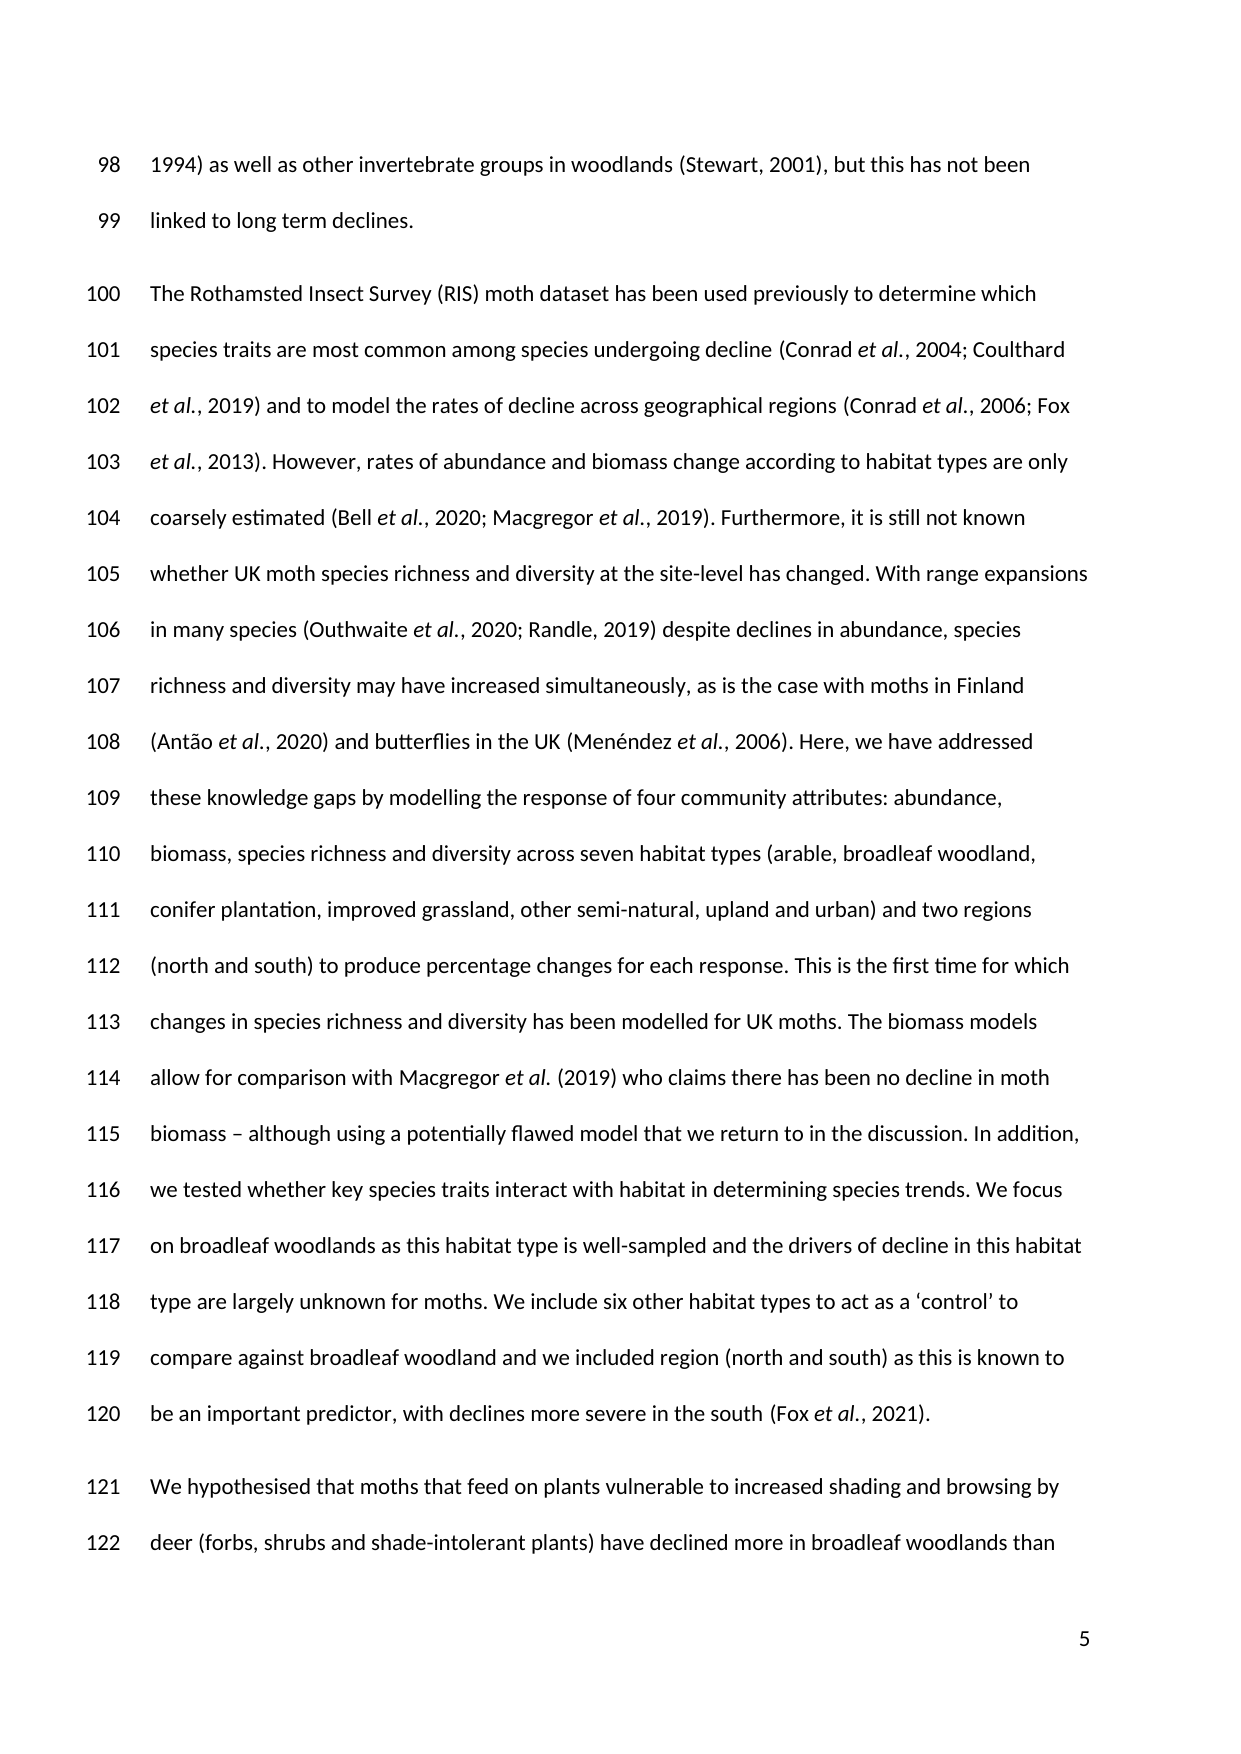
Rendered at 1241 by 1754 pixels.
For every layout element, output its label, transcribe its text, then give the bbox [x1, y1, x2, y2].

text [150, 150, 1090, 234]
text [150, 1472, 1090, 1556]
text The Rothamsted Insect Survey (RIS) moth dataset has been used previously to determine which species traits are most common among species undergoing decline (Conrad et al., 2004; Coulthard et al., 2019) and to model the rates of decline across geographical regions (Conrad et al., 2006; Fox et al., 2013). However, rates of abundance and biomass change according to habitat types are only coarsely estimated (Bell et al., 2020; Macgregor et al., 2019). Furthermore, it is still not known whether UK moth species richness and diversity at the site-level has changed. With range expansions in many species (Outhwaite et al., 2020; Randle, 2019) despite declines in abundance, species richness and diversity may have increased simultaneously, as is the case with moths in Finland (Antão et al., 2020) and butterflies in the UK (Menéndez et al., 2006). Here, we have addressed these knowledge gaps by modelling the response of four community attributes: abundance, biomass, species richness and diversity across seven habitat types (arable, broadleaf woodland, conifer plantation, improved grassland, other semi-natural, upland and urban) and two regions (north and south) to produce percentage changes for each response. This is the first time for which changes in species richness and diversity has been modelled for UK moths. The biomass models allow for comparison with Macgregor et al. (2019) who claims there has been no decline in moth biomass – although using a potentially flawed model that we return to in the discussion. In addition, we tested whether key species traits interact with habitat in determining species trends. We focus on broadleaf woodlands as this habitat type is well-sampled and the drivers of decline in this habitat type are largely unknown for moths. We include six other habitat types to act as a ‘control’ to compare against broadleaf woodland and we included region (north and south) as this is known to be an important predictor, with declines more severe in the south (Fox et al., 2021). [150, 279, 1090, 1428]
